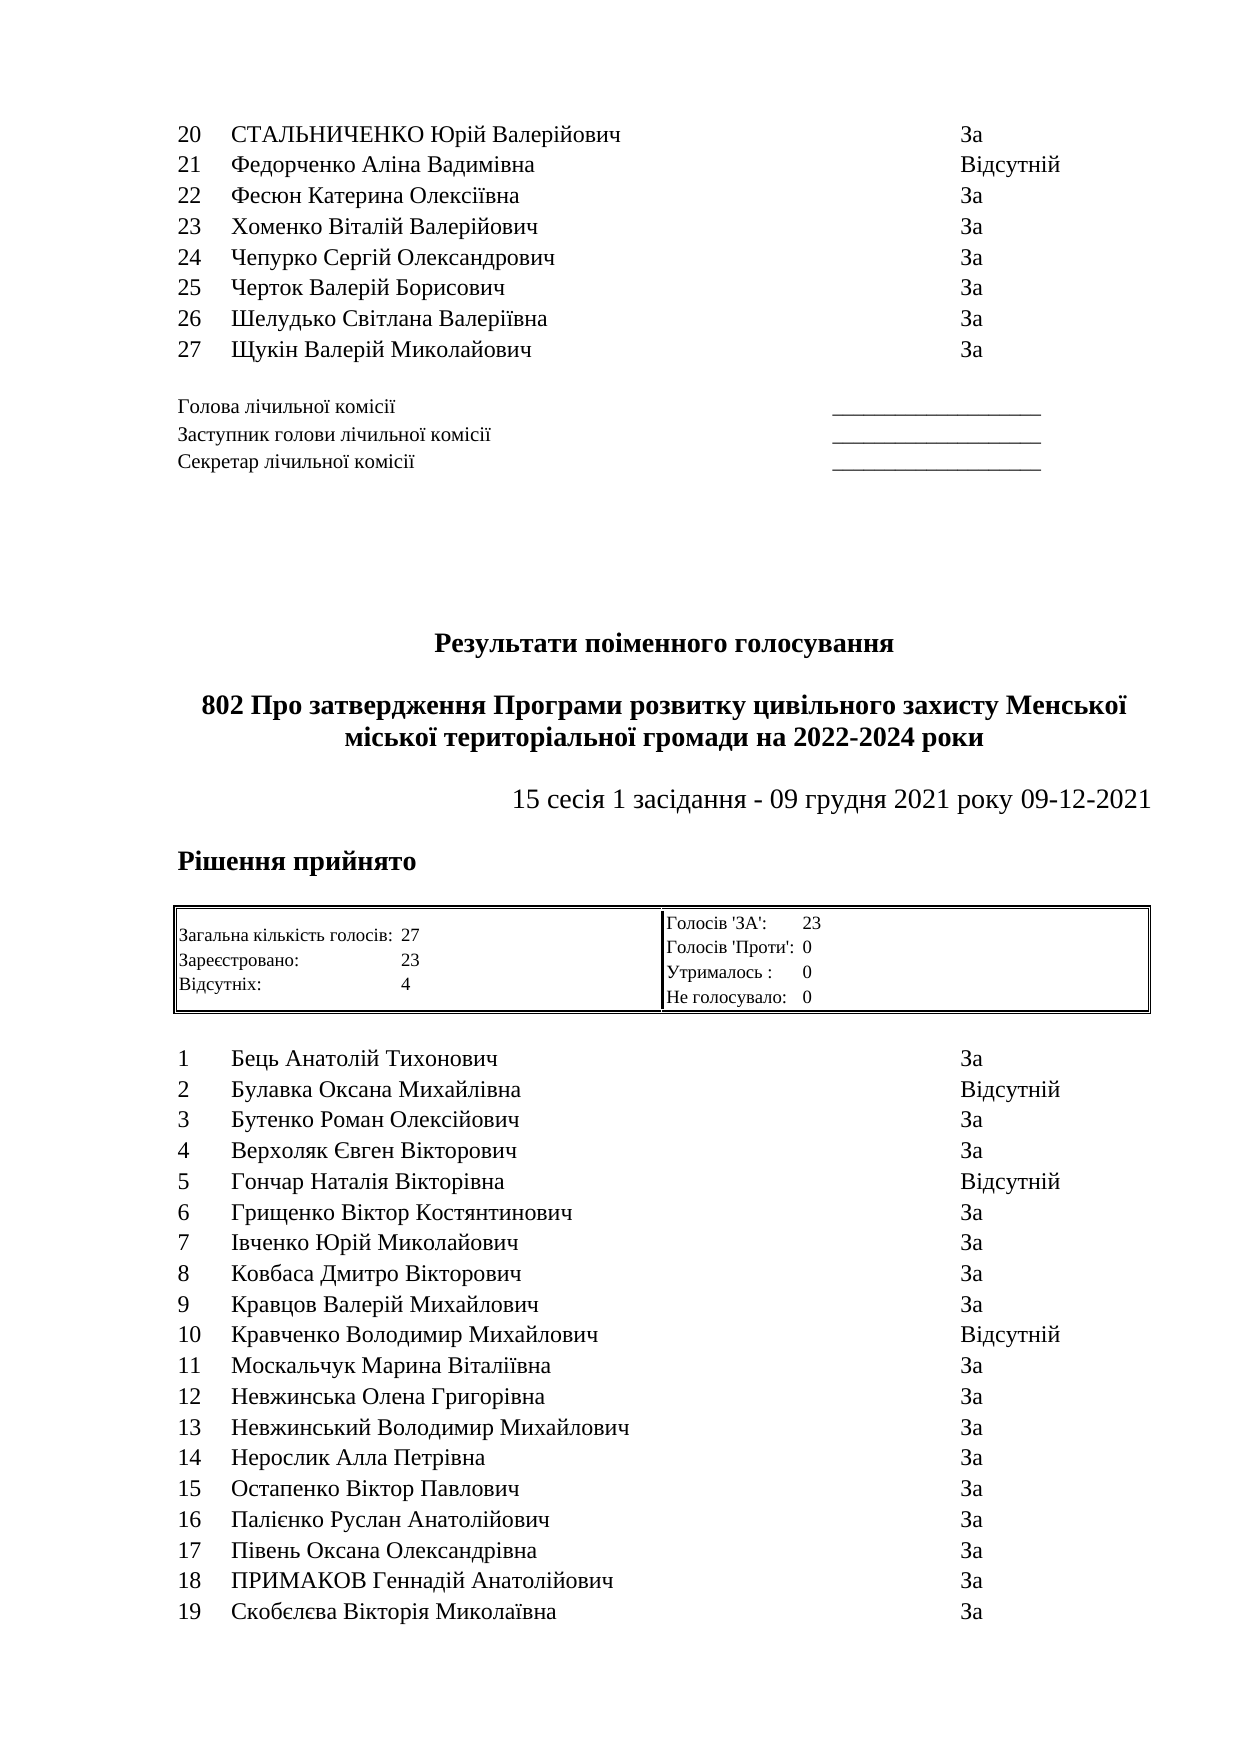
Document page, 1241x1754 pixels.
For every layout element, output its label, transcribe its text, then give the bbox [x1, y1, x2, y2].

text 802 Про затвердження Програми розвитку цивільного захисту Менської міської територіальної громади на 2022-2024 роки [177, 688, 1152, 753]
text Результати поіменного голосування [177, 627, 1152, 659]
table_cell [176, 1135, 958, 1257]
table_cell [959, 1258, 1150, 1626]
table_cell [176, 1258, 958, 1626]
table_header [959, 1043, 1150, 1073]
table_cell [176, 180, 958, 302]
text 15 сесія 1 засідання - 09 грудня 2021 року 09-12-2021 [177, 782, 1152, 814]
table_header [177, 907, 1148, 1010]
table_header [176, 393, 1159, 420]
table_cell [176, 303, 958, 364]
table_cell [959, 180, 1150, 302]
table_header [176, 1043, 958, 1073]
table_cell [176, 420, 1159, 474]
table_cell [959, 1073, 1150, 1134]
text Рішення прийнято [177, 844, 1152, 876]
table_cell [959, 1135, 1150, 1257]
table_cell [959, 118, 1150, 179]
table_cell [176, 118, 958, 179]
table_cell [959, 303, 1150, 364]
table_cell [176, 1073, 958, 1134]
